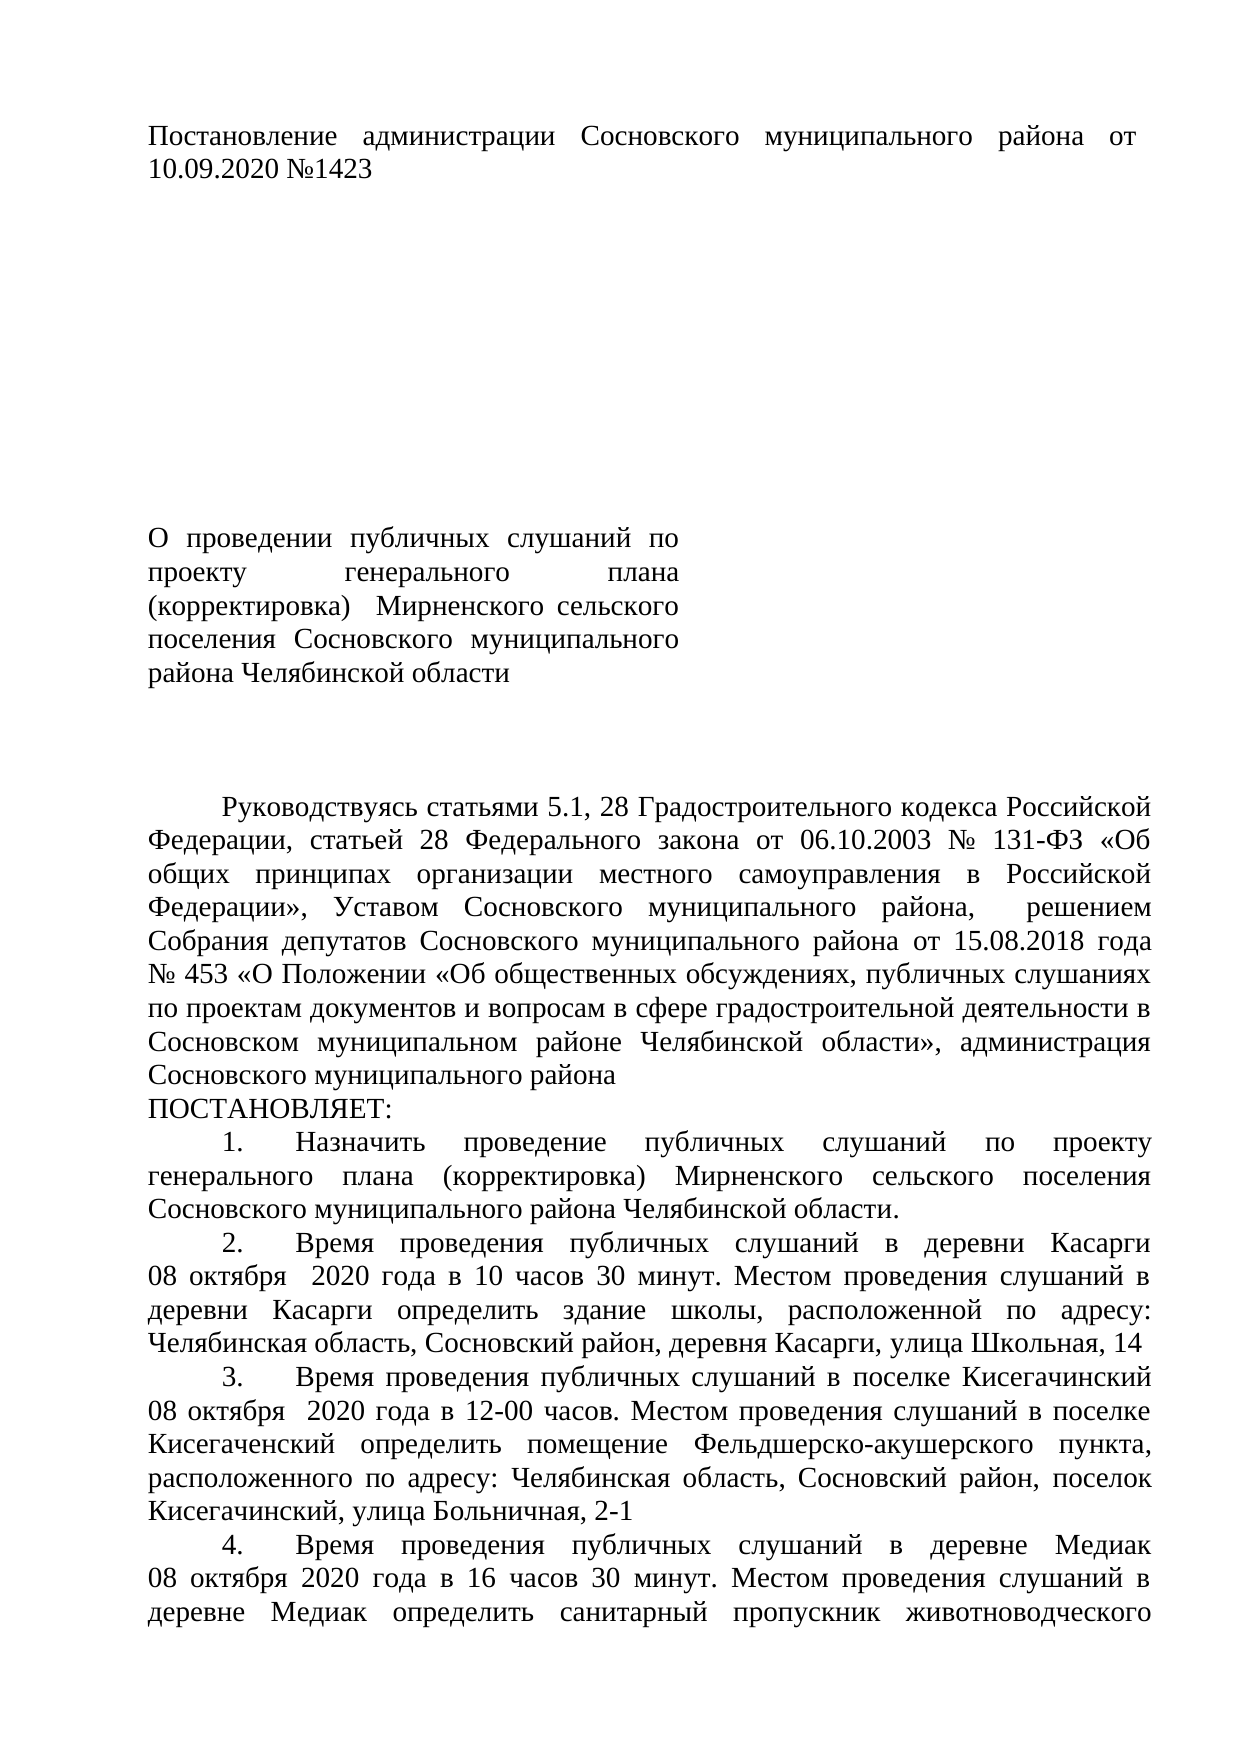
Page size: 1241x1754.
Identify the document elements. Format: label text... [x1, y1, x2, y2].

list Назначить проведение публичных слушаний по проекту генерального плана (корректировка) Мирненского сельского поселения Сосновского муниципального района Челябинской области. [148, 1124, 1152, 1225]
list Время проведения публичных слушаний в деревни Касарги 08 октября 2020 года в 10 часов 30 минут. Местом проведения слушаний в деревни Касарги определить здание школы, расположенной по адресу: Челябинская область, Сосновский район, деревня Касарги, улица Школьная, 14 [148, 1225, 1152, 1359]
text Руководствуясь статьями 5.1, 28 Градостроительного кодекса Российской Федерации, статьей 28 Федерального закона от 06.10.2003 № 131-ФЗ «Об общих принципах организации местного самоуправления в Российской Федерации», Уставом Сосновского муниципального района, решением Собрания депутатов Сосновского муниципального района от 15.08.2018 года № 453 «О Положении «Об общественных обсуждениях, публичных слушаниях по проектам документов и вопросам в сфере градостроительной деятельности в Сосновском муниципальном районе Челябинской области», администрация Сосновского муниципального района [148, 789, 1152, 1091]
text ПОСТАНОВЛЯЕТ: [148, 1091, 1152, 1124]
text Постановление администрации Сосновского муниципального района от 10.09.2020 №1423 [148, 118, 1137, 185]
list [148, 1527, 1152, 1627]
list Время проведения публичных слушаний в поселке Кисегачинский 08 октября 2020 года в 12-00 часов. Местом проведения слушаний в поселке Кисегаченский определить помещение Фельдшерско-акушерского пункта, расположенного по адресу: Челябинская область, Сосновский район, поселок Кисегачинский, улица Больничная, 2-1 [148, 1359, 1152, 1527]
text О проведении публичных слушаний по проекту генерального плана (корректировка) Мирненского сельского поселения Сосновского муниципального района Челябинской области [148, 521, 679, 688]
